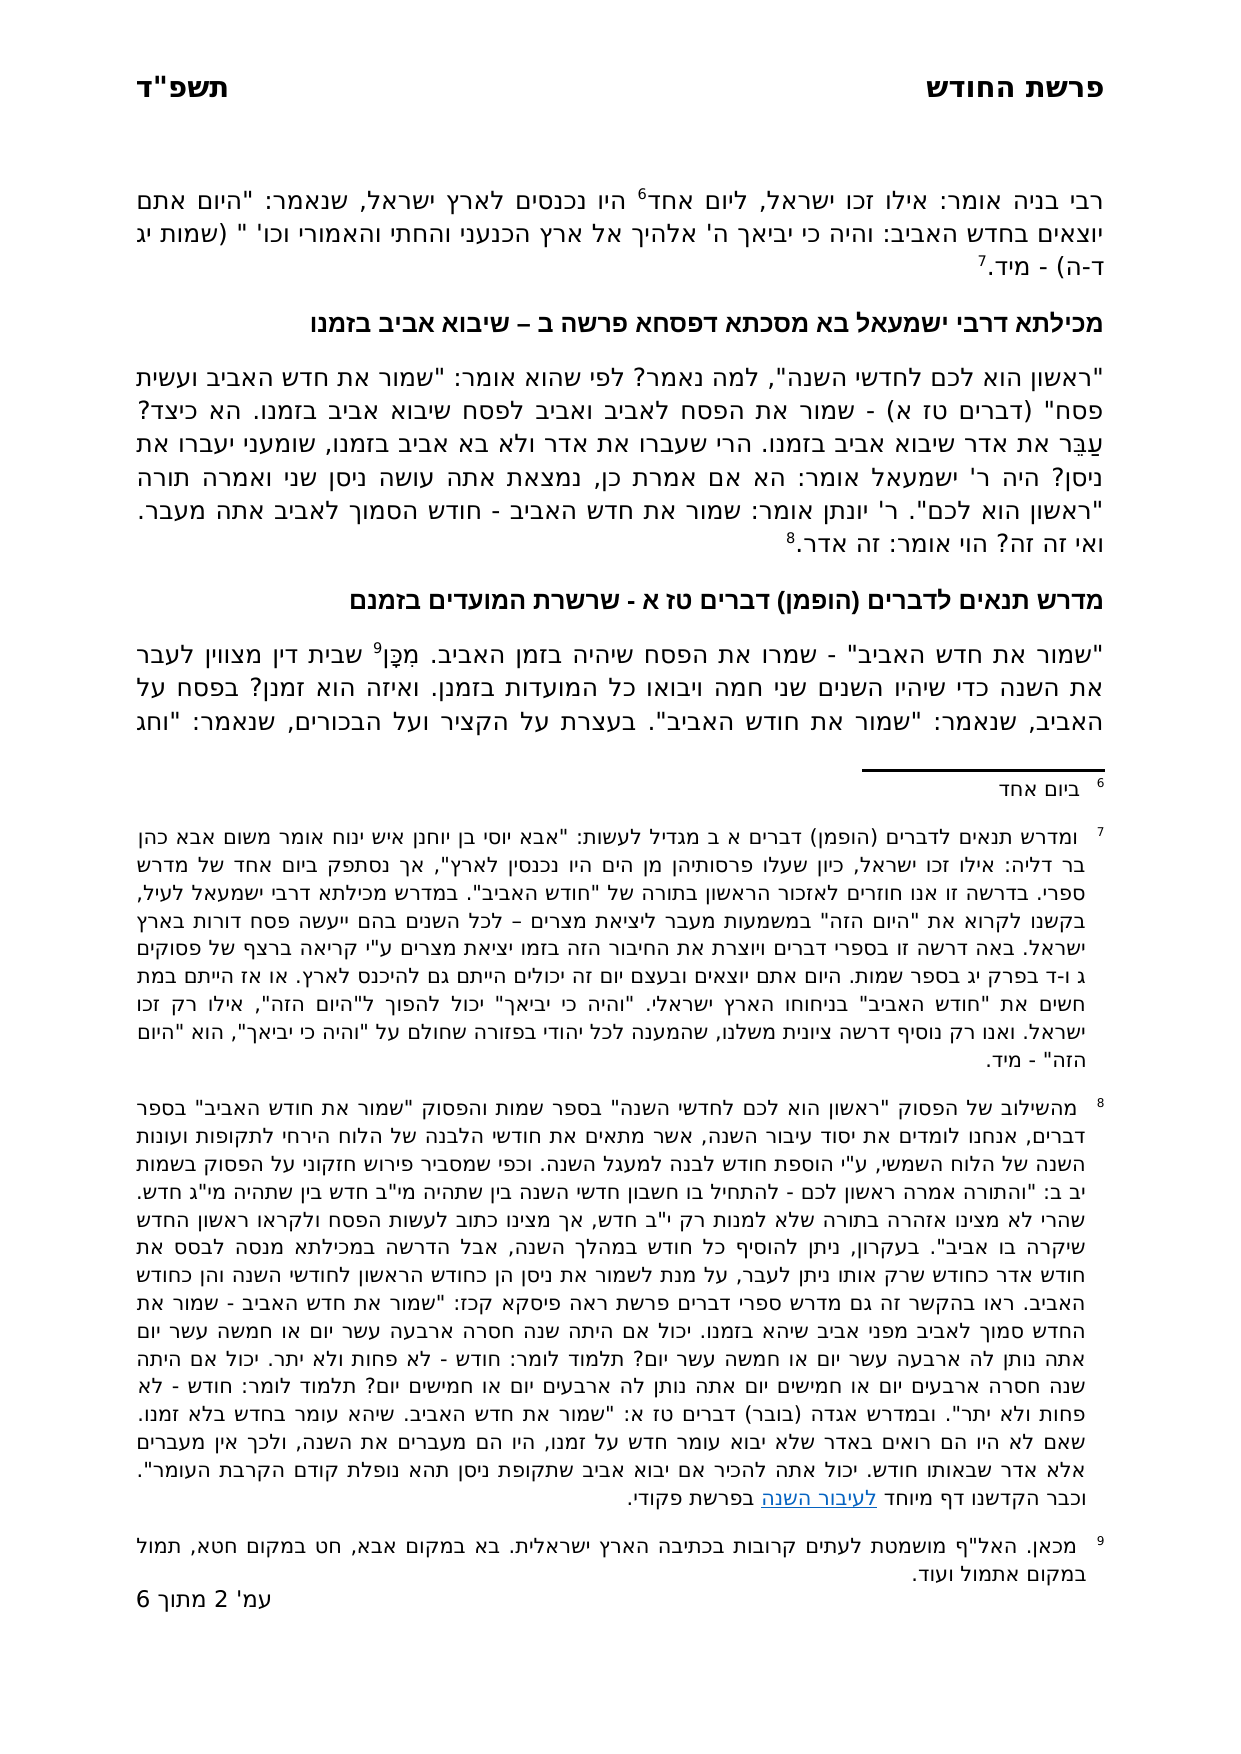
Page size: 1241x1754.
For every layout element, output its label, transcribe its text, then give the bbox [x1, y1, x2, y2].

text מכילתא דרבי ישמעאל בא מסכתא דפסחא פרשה ב – שיבוא אביב בזמנו [136, 307, 1104, 338]
text "ראשון הוא לכם לחדשי השנה", למה נאמר? לפי שהוא אומר: "שמור את חדש האביב ועשית פסח" (דברים טז א) - שמור את הפסח לאביב ואביב לפסח שיבוא אביב בזמנו. הא כיצד? עַבֵּר את אדר שיבוא אביב בזמנו. הרי שעברו את אדר ולא בא אביב בזמנו, שומעני יעברו את ניסן? היה ר' ישמעאל אומר: הא אם אמרת כן, נמצאת אתה עושה ניסן שני ואמרה תורה "ראשון הוא לכם". ר' יונתן אומר: שמור את חדש האביב - חודש הסמוך לאביב אתה מעבר. ואי זה זה? הוי אומר: זה אדר. [136, 359, 1104, 559]
text מדרש תנאים לדברים (הופמן) דברים טז א - שרשרת המועדים בזמנם [136, 584, 1104, 615]
text "שמור את חדש האביב" - שמרו את הפסח שיהיה בזמן האביב. מִכָּן שבית דין מצווין לעבר את השנה כדי שיהיו השנים שני חמה ויבואו כל המועדות בזמנן. ואיזה הוא זמנן? בפסח על האביב, שנאמר: "שמור את חודש האביב". בעצרת על הקציר ועל הבכורים, שנאמר: "וחג הקציר בכורי מעשיך" (שמות כג טז). ובחג, על האסיף ועל התקופה, שנאמר: "וחג האסיף תקופת השנה" (שם לד כב). אבל לא שמענו את מה יְעַבֵּר. וכשהוא אומר "שמור את חדש האביב ועשית פסח" - שמור את הפסח לאביב ואביב לפסח שיבוא אביב בזמנו. [136, 636, 1104, 736]
text רבי בניה אומר: אילו זכו ישראל, ליום אחד היו נכנסים לארץ ישראל, שנאמר: "היום אתם יוצאים בחדש האביב: והיה כי יביאך ה' אלהיך אל ארץ הכנעני והחתי והאמורי וכו' " (שמות יג ד-ה) - מיד. [136, 182, 1104, 282]
